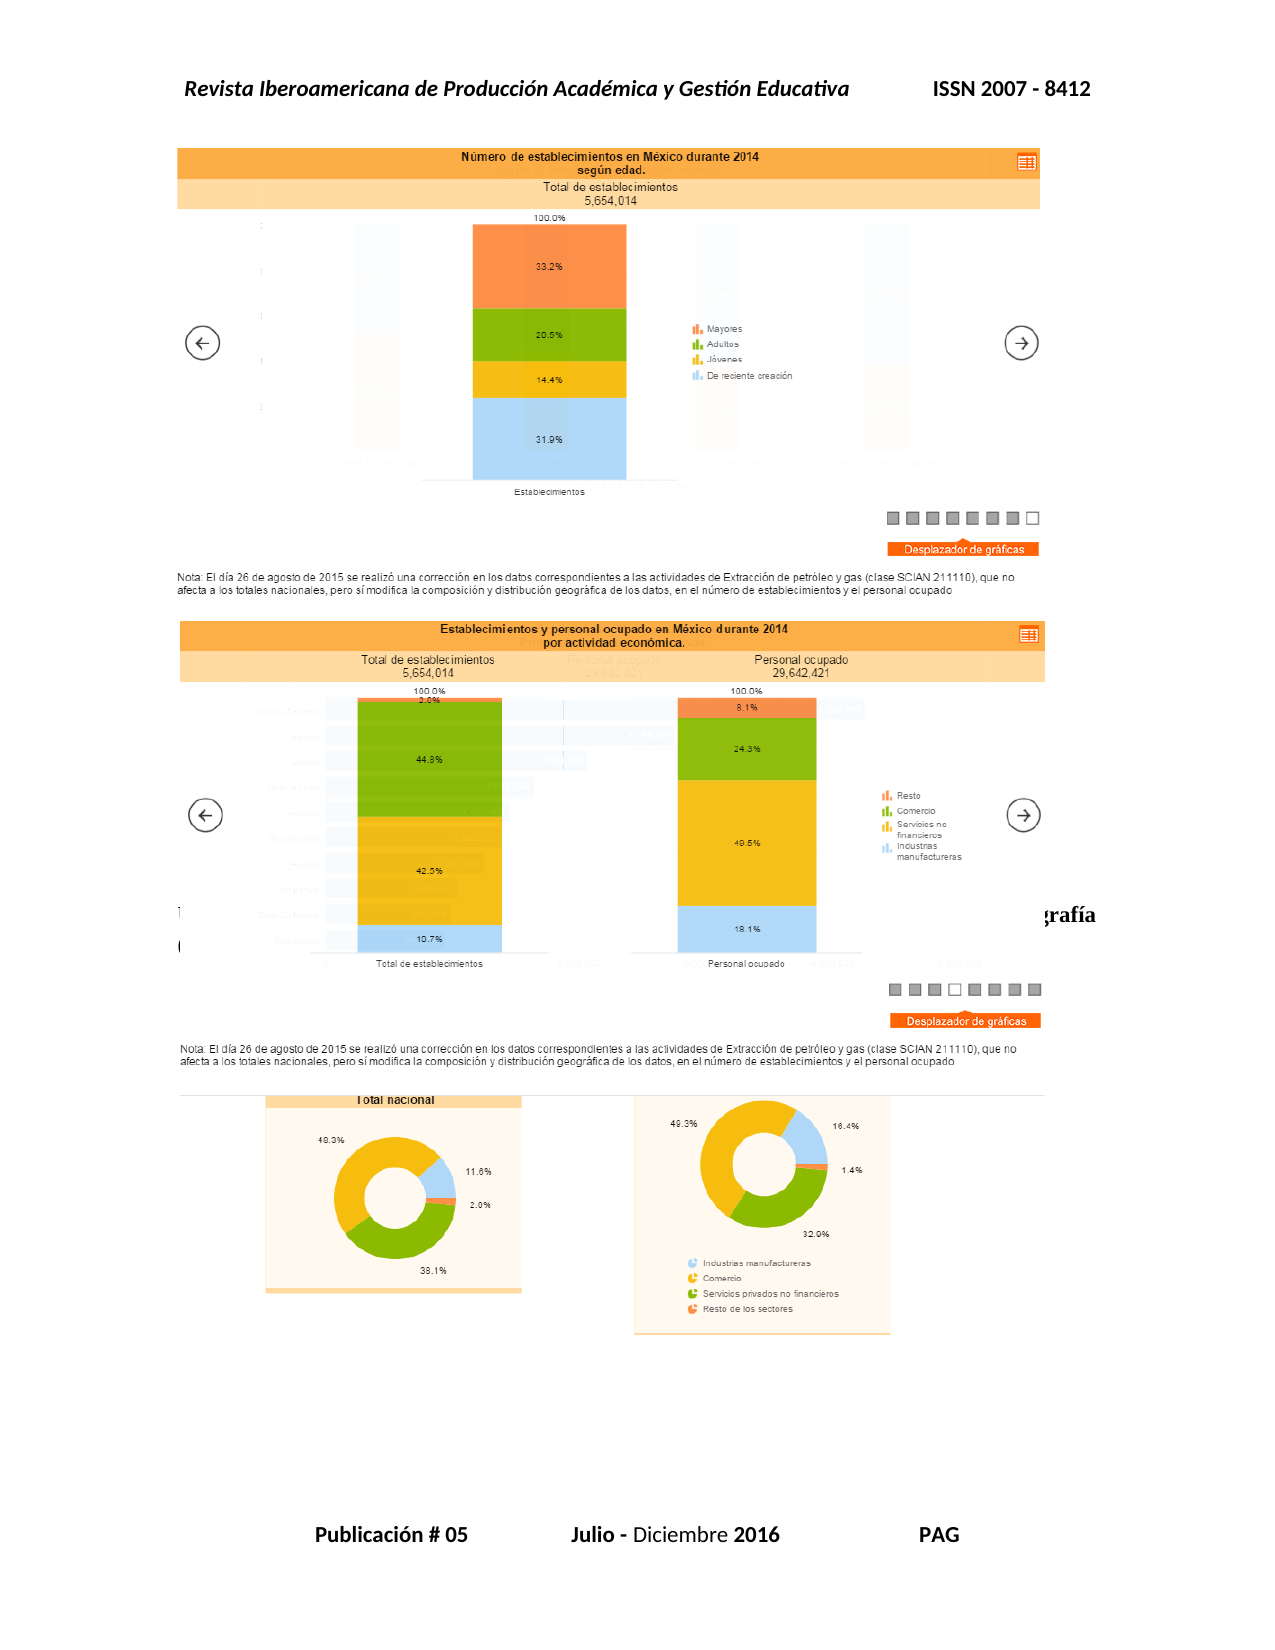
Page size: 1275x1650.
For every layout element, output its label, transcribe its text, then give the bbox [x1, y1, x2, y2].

picture [177, 147, 1045, 1335]
